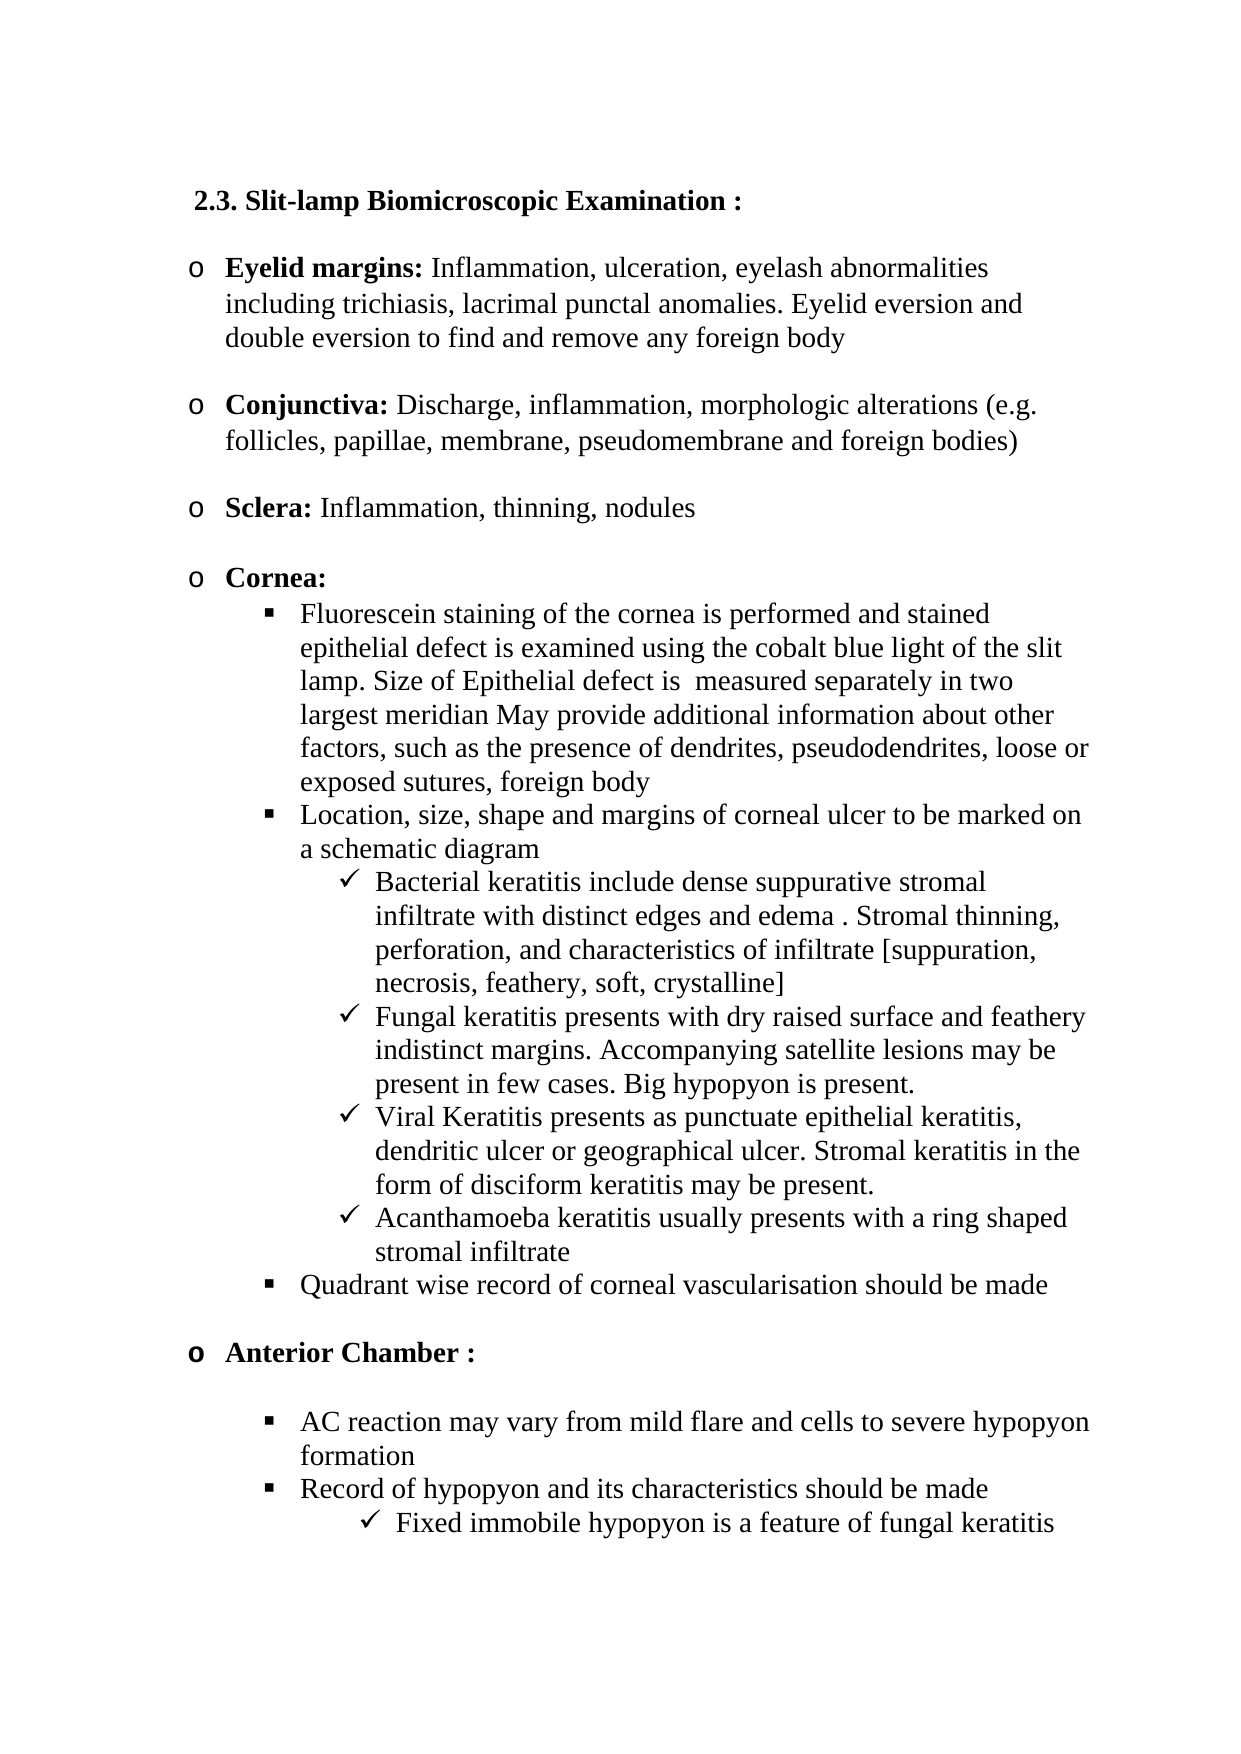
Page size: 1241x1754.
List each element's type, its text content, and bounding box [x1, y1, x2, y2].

list Fungal keratitis presents with dry raised surface and feathery indistinct margins. Accompanying satellite lesions may be present in few cases. Big hypopyon is present. [337, 999, 1090, 1099]
list Fluorescein staining of the cornea is performed and stained epithelial defect is examined using the cobalt blue light of the slit lamp. Size of Epithelial defect is measured separately in two largest meridian May provide additional information about other factors, such as the presence of dendrites, pseudodendrites, loose or exposed sutures, foreign body [262, 596, 1090, 797]
list Viral Keratitis presents as punctuate epithelial keratitis, dendritic ulcer or geographical ulcer. Stromal keratitis in the form of disciform keratitis may be present. [337, 1099, 1090, 1200]
text 2.3. Slit-lamp Biomicroscopic Examination : [150, 183, 1090, 217]
list Acanthamoeba keratitis usually presents with a ring shaped stromal infiltrate [337, 1200, 1090, 1267]
list Record of hypopyon and its characteristics should be made [262, 1471, 1090, 1505]
list Conjunctiva: Discharge, inflammation, morphologic alterations (e.g. follicles, papillae, membrane, pseudomembrane and foreign bodies) [187, 387, 1090, 457]
list Anterior Chamber : [187, 1335, 1090, 1371]
list Eyelid margins: Inflammation, ulceration, eyelash abnormalities including trichiasis, lacrimal punctal anomalies. Eyelid eversion and double eversion to find and remove any foreign body [187, 251, 1090, 354]
list Quadrant wise record of corneal vascularisation should be made [262, 1267, 1090, 1301]
list Cornea: [187, 560, 1090, 596]
list Bacterial keratitis include dense suppurative stromal infiltrate with distinct edges and edema . Stromal thinning, perforation, and characteristics of infiltrate [suppuration, necrosis, feathery, soft, crystalline] [337, 864, 1090, 999]
list Location, size, shape and margins of corneal ulcer to be marked on a schematic diagram [262, 797, 1090, 864]
list AC reaction may vary from mild flare and cells to severe hypopyon formation [262, 1404, 1090, 1471]
list Sclera: Inflammation, thinning, nodules [187, 490, 1090, 526]
list Fixed immobile hypopyon is a feature of fungal keratitis [358, 1505, 1090, 1539]
